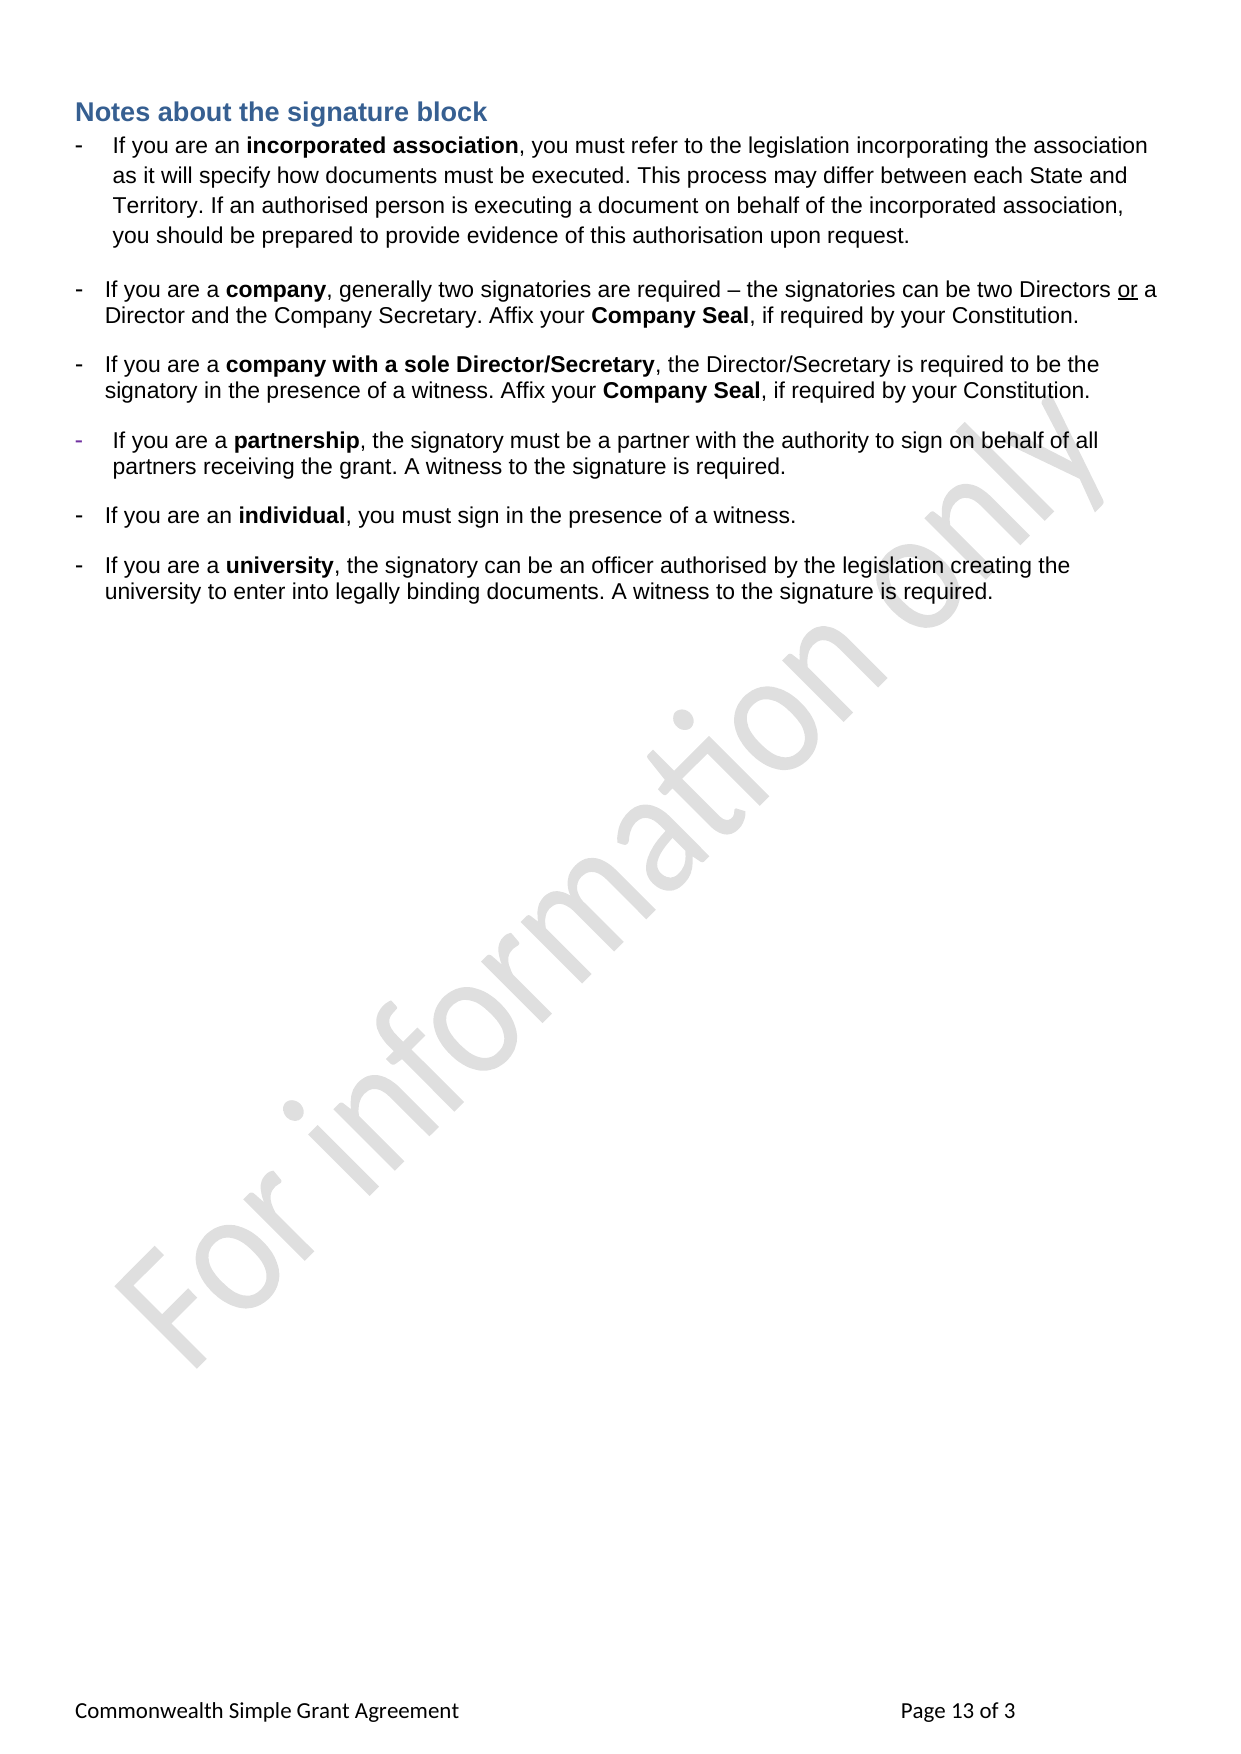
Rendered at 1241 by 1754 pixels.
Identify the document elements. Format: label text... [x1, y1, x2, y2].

subtitle Notes about the signature block [75, 96, 1165, 127]
list If you are a partnership, the signatory must be a partner with the authority to sign on behalf of all partners receiving the grant. A witness to the signature is required. [75, 427, 1165, 479]
list If you are an individual, you must sign in the presence of a witness. [75, 502, 1165, 529]
list If you are an incorporated association, you must refer to the legislation incorporating the association as it will specify how documents must be executed. This process may differ between each State and Territory. If an authorised person is executing a document on behalf of the incorporated association, you should be prepared to provide evidence of this authorisation upon request. [75, 132, 1165, 249]
list If you are a company with a sole Director/Secretary, the Director/Secretary is required to be the signatory in the presence of a witness. Affix your Company Seal, if required by your Constitution. [75, 351, 1165, 404]
list If you are a university, the signatory can be an officer authorised by the legislation creating the university to enter into legally binding documents. A witness to the signature is required. [75, 552, 1165, 604]
list If you are a company, generally two signatories are required – the signatories can be two Directors or a Director and the Company Secretary. Affix your Company Seal, if required by your Constitution. [75, 276, 1165, 328]
